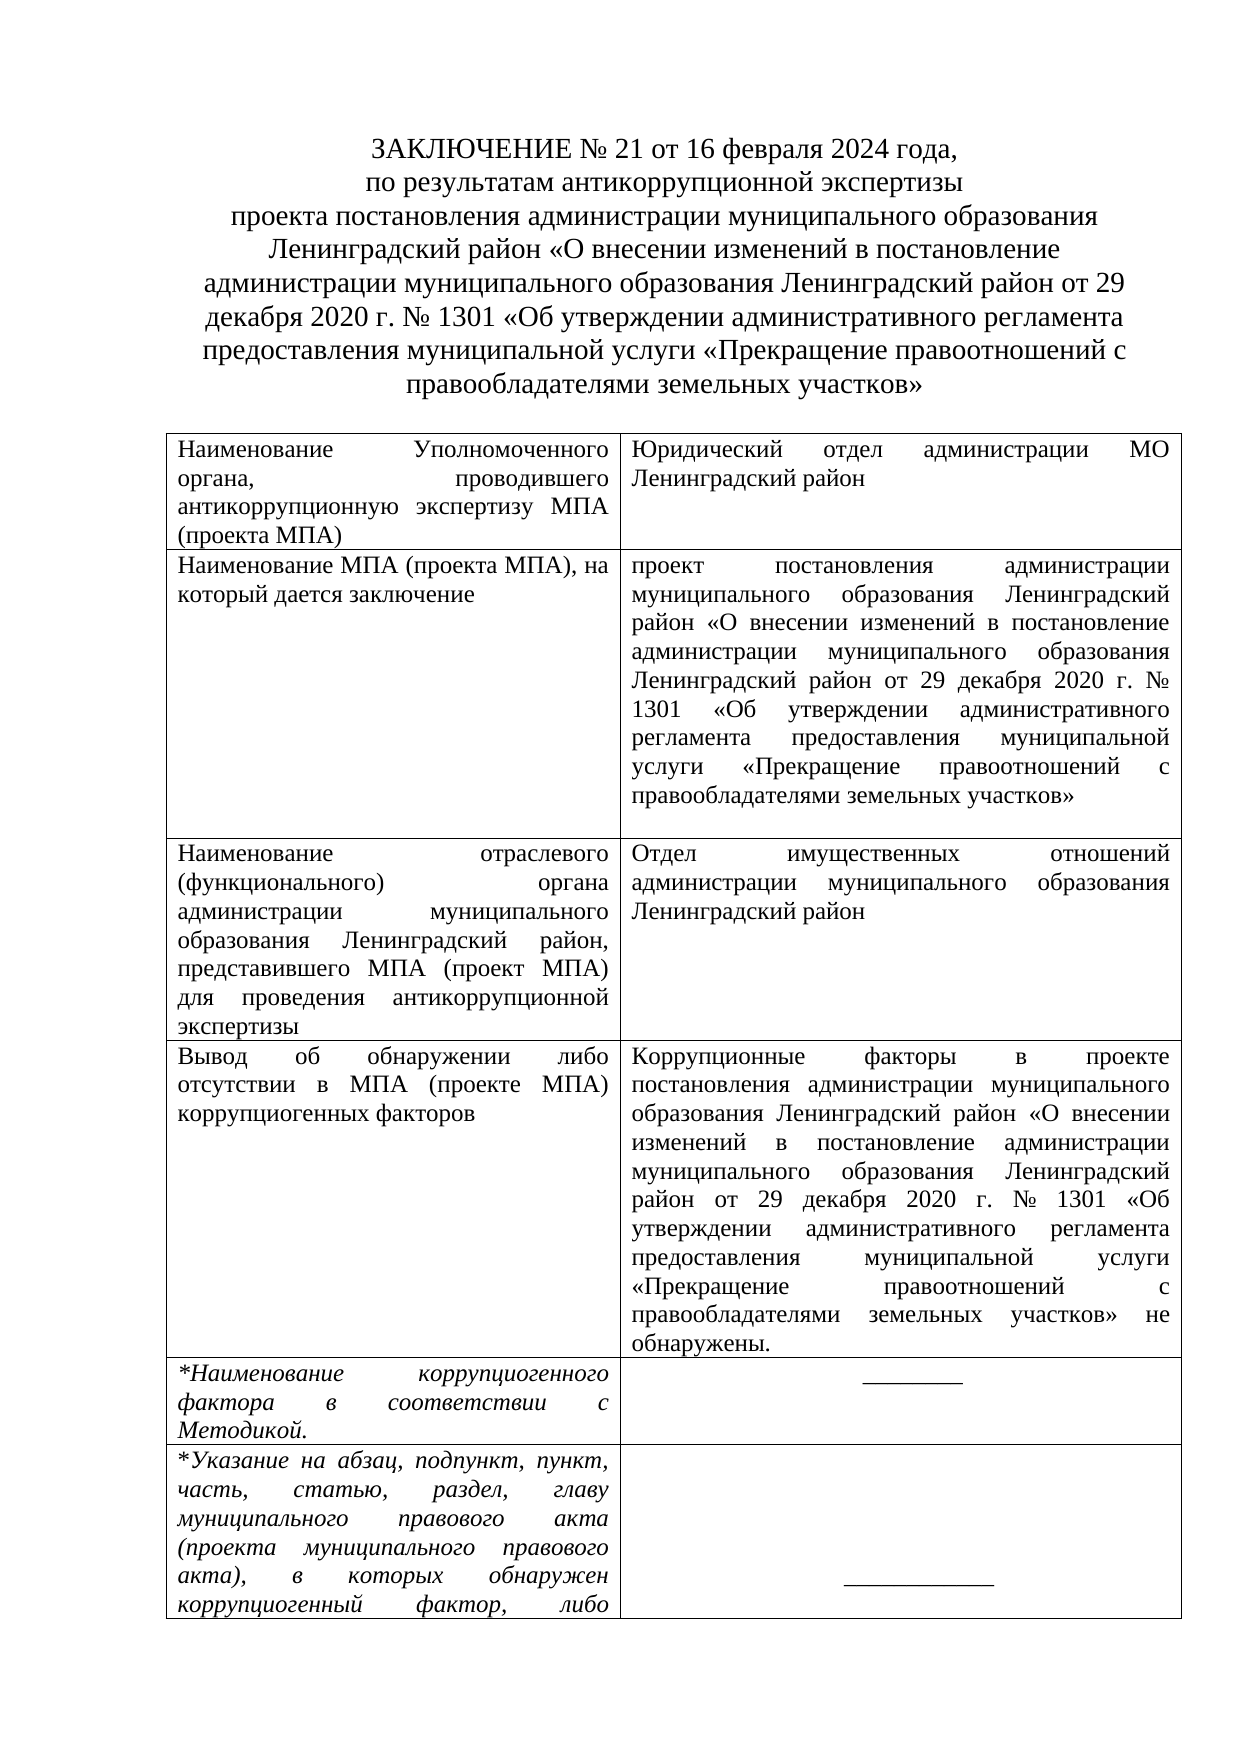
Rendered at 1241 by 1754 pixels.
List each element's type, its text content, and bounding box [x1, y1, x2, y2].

text ЗАКЛЮЧЕНИЕ № 21 от 16 февраля 2024 года, [177, 131, 1152, 164]
table_cell *Наименование коррупциогенного фактора в соответствии с Методикой. [167, 1358, 620, 1444]
table_cell проект постановления администрации муниципального образования Ленинградский район «О внесении изменений в постановление администрации муниципального образования Ленинградский район от 29 декабря 2020 г. № 1301 «Об утверждении административного регламента предоставления муниципальной услуги «Прекращение правоотношений с правообладателями земельных участков» [621, 550, 1181, 837]
table_cell Наименование МПА (проекта МПА), на который дается заключение [167, 550, 620, 837]
table_header Юридический отдел администрации МО Ленинградский район [621, 434, 1181, 549]
text проекта постановления администрации муниципального образования [177, 198, 1152, 232]
table_cell ____________ [621, 1445, 1181, 1618]
table_cell Наименование отраслевого (функционального) органа администрации муниципального образования Ленинградский район, представившего МПА (проект МПА) для проведения антикоррупционной экспертизы [167, 839, 620, 1040]
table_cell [167, 1445, 620, 1618]
table_cell Коррупционные факторы в проекте постановления администрации муниципального образования Ленинградский район «О внесении изменений в постановление администрации муниципального образования Ленинградский район от 29 декабря 2020 г. № 1301 «Об утверждении административного регламента предоставления муниципальной услуги «Прекращение правоотношений с правообладателями земельных участков» не обнаружены. [621, 1041, 1181, 1357]
table_cell Вывод об обнаружении либо отсутствии в МПА (проекте МПА) коррупциогенных факторов [167, 1041, 620, 1357]
text Ленинградский район «О внесении изменений в постановление администрации муниципального образования Ленинградский район от 29 декабря 2020 г. № 1301 «Об утверждении административного регламента предоставления муниципальной услуги «Прекращение правоотношений с правообладателями земельных участков» [177, 232, 1152, 399]
text по результатам антикоррупционной экспертизы [177, 164, 1152, 198]
table_cell Отдел имущественных отношений администрации муниципального образования Ленинградский район [621, 839, 1181, 1040]
table_cell ________ [621, 1358, 1181, 1444]
table_header Наименование Уполномоченного органа, проводившего антикоррупционную экспертизу МПА (проекта МПА) [167, 434, 620, 549]
